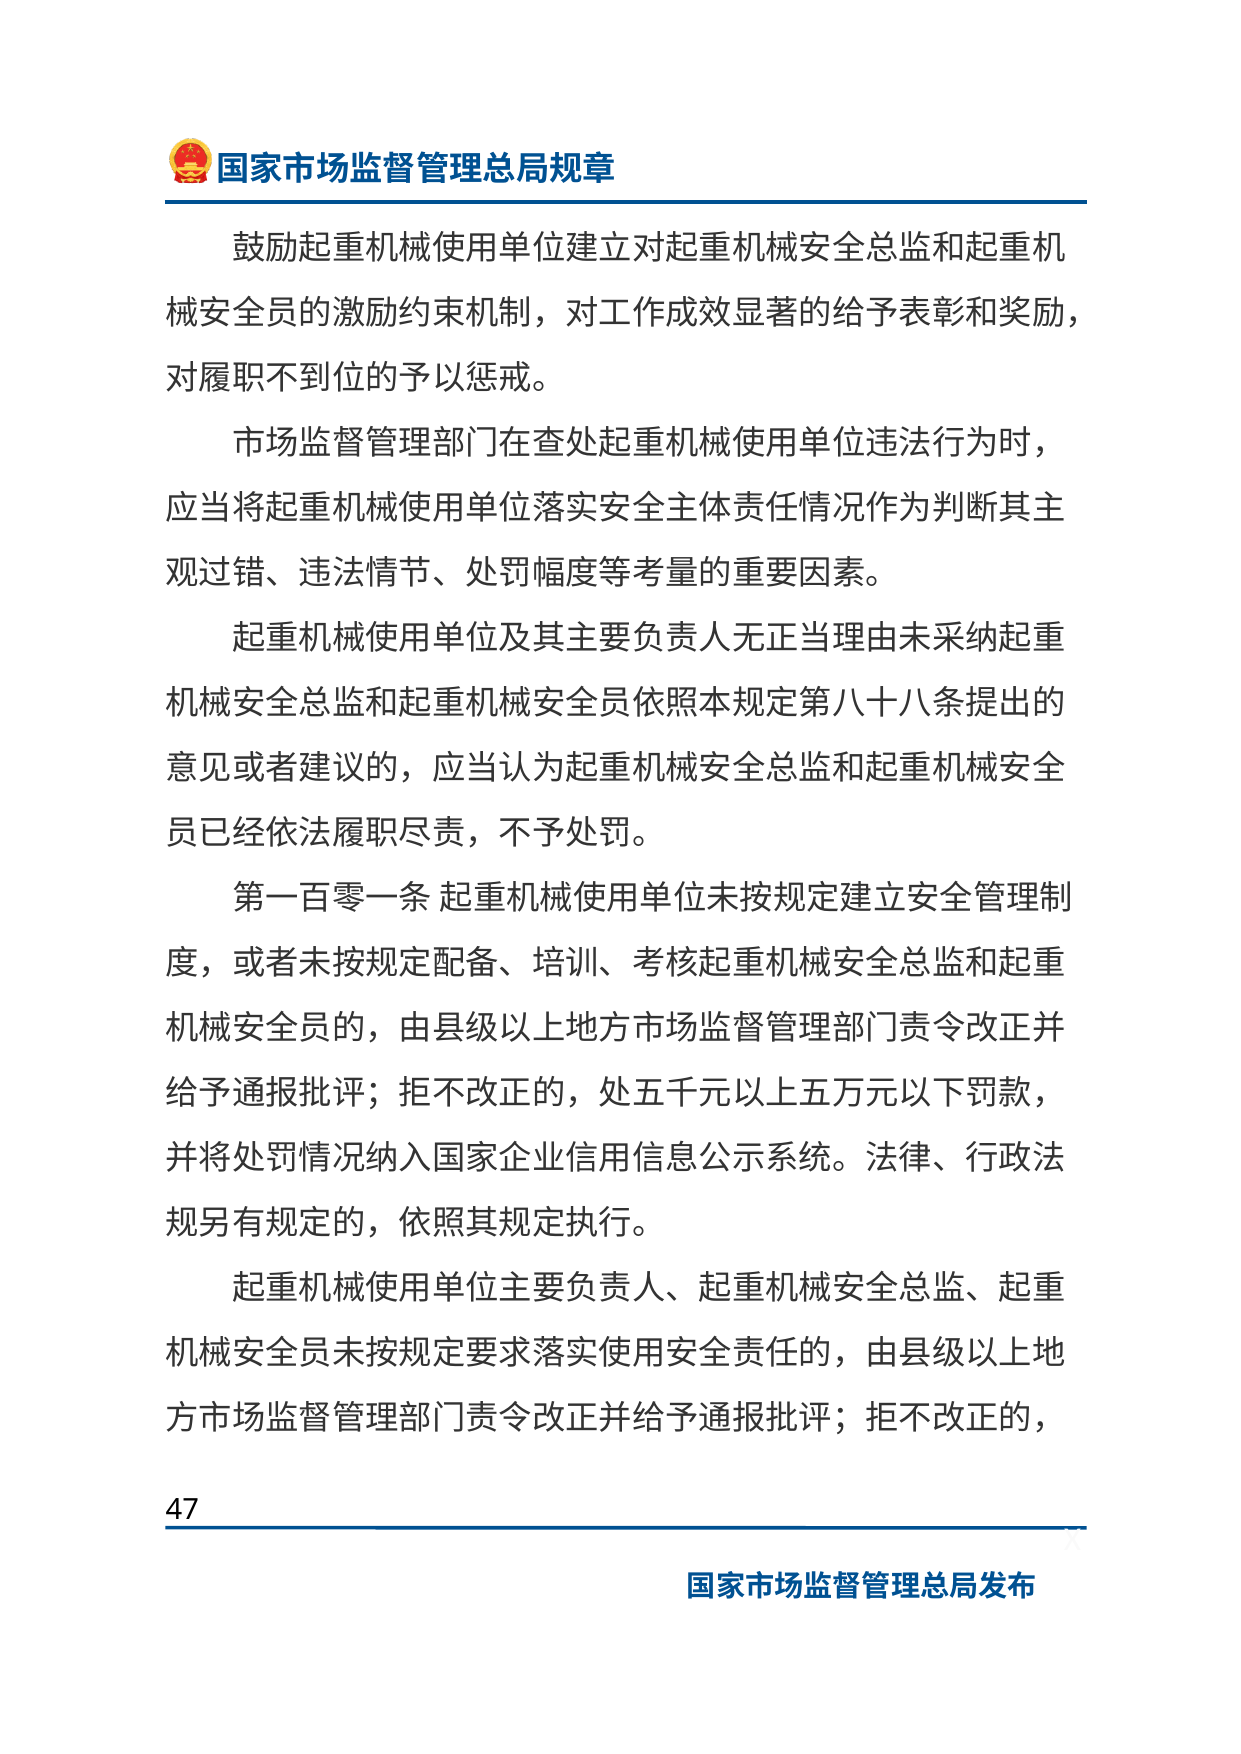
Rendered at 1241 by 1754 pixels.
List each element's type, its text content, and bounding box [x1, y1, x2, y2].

text 市场监督管理部门在查处起重机械使用单位违法行为时，应当将起重机械使用单位落实安全主体责任情况作为判断其主观过错、违法情节、处罚幅度等考量的重要因素。 [165, 408, 1087, 603]
picture [165, 136, 216, 187]
text 起重机械使用单位主要负责人、起重机械安全总监、起重机械安全员未按规定要求落实使用安全责任的，由县级以上地方市场监督管理部门责令改正并给予通报批评；拒不改正的，对责任人处二千元以上一万元以下罚款。法律、行政法规另有规定的，依照其规定执行。 [165, 1253, 1087, 1448]
text 鼓励起重机械使用单位建立对起重机械安全总监和起重机械安全员的激励约束机制，对工作成效显著的给予表彰和奖励，对履职不到位的予以惩戒。 [165, 213, 1087, 408]
text 起重机械使用单位及其主要负责人无正当理由未采纳起重机械安全总监和起重机械安全员依照本规定第八十八条提出的意见或者建议的，应当认为起重机械安全总监和起重机械安全员已经依法履职尽责，不予处罚。 [165, 603, 1087, 863]
text 第一百零一条 起重机械使用单位未按规定建立安全管理制度，或者未按规定配备、培训、考核起重机械安全总监和起重机械安全员的，由县级以上地方市场监督管理部门责令改正并给予通报批评；拒不改正的，处五千元以上五万元以下罚款，并将处罚情况纳入国家企业信用信息公示系统。法律、行政法规另有规定的，依照其规定执行。 [165, 863, 1087, 1253]
